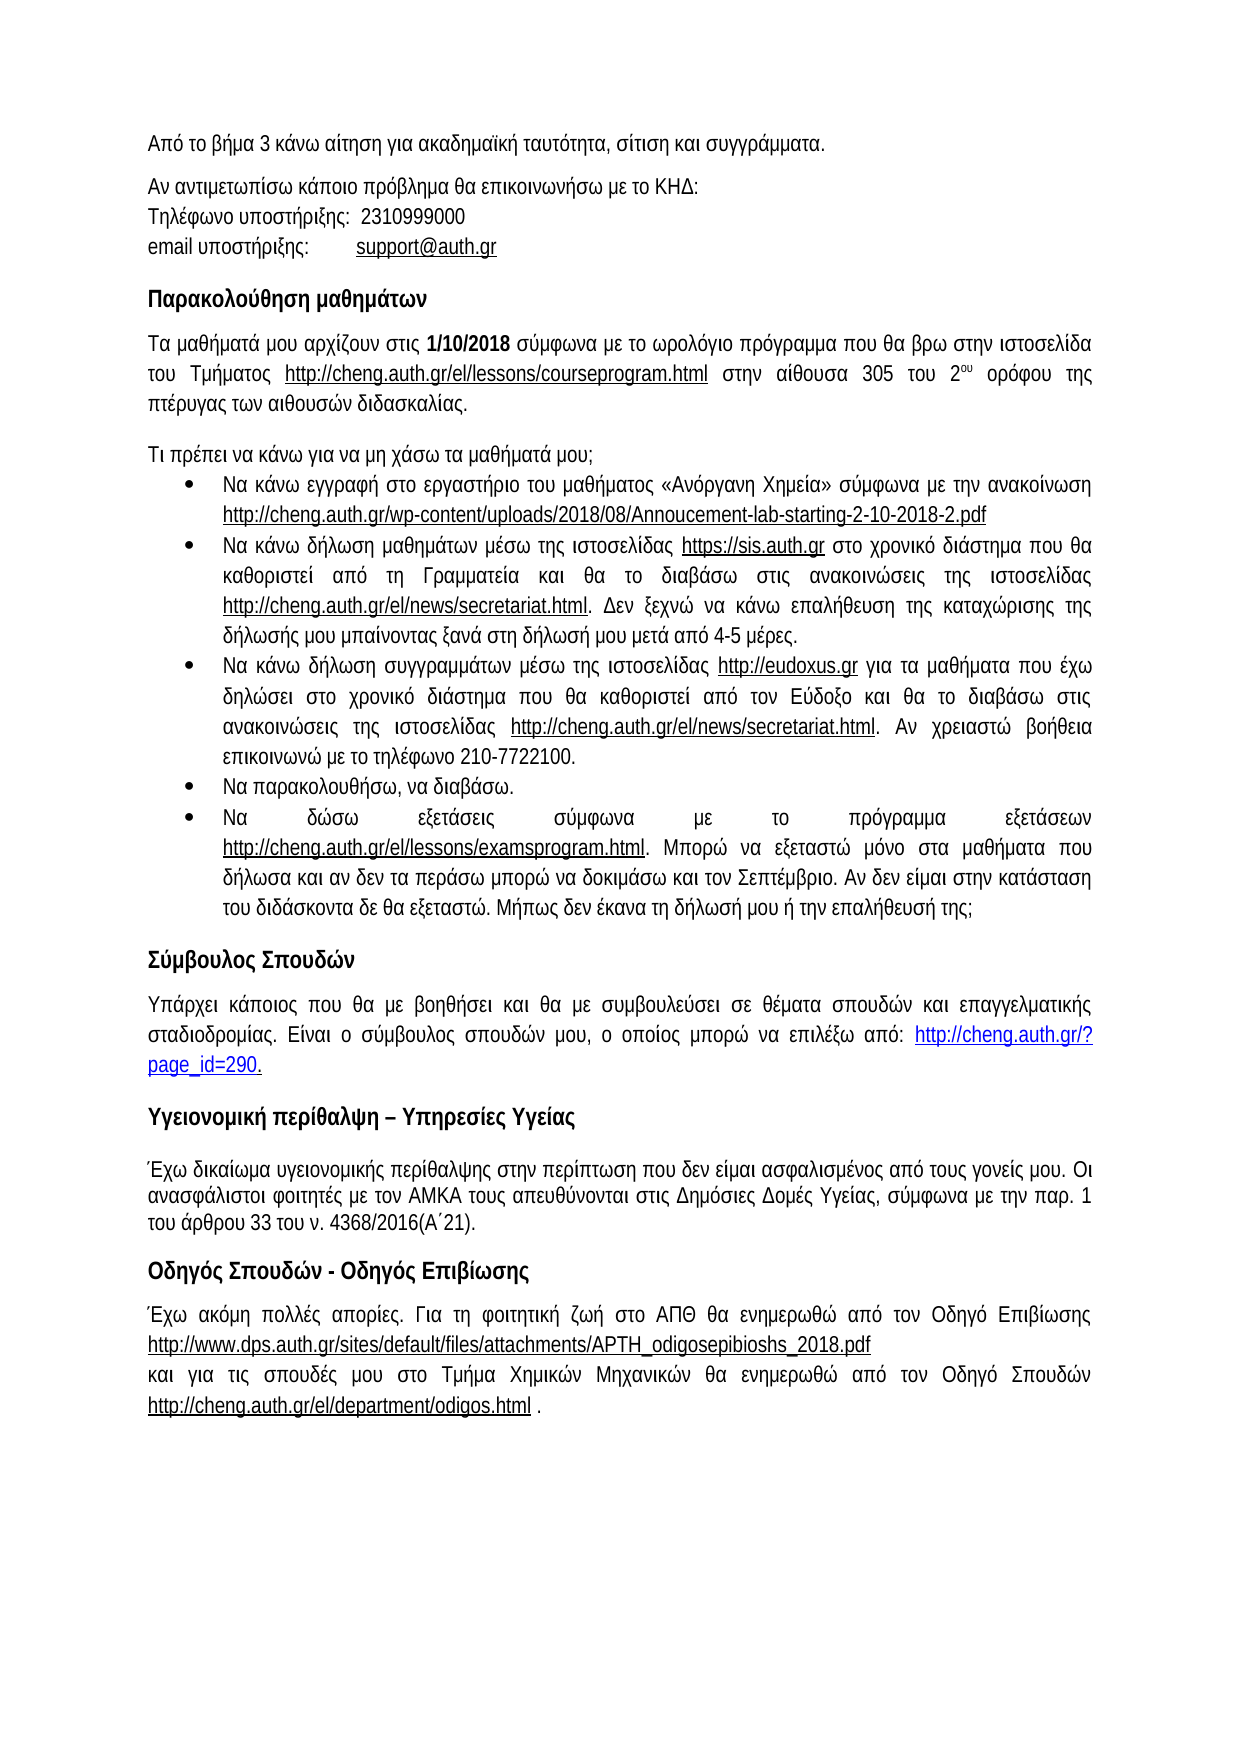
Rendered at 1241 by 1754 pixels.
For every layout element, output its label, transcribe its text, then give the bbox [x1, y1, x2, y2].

text Έχω ακόμη πολλές απορίες. Για τη φοιτητική ζωή στο ΑΠΘ θα ενημερωθώ από τον Οδηγό Επιβίωσης http://www.dps.auth.gr/sites/default/files/attachments/APTH_odigosepibioshs_2018.pdf [148, 1301, 1092, 1358]
text Υγειονομική περίθαλψη – Υπηρεσίες Υγείας [148, 1102, 1092, 1131]
text Οδηγός Σπουδών - Οδηγός Επιβίωσης [148, 1256, 1092, 1284]
text Υπάρχει κάποιος που θα με βοηθήσει και θα με συμβουλεύσει σε θέματα σπουδών και επαγγελματικής σταδιοδρομίας. Είναι ο σύμβουλος σπουδών μου, ο οποίος μπορώ να επιλέξω από: http://cheng.auth.gr/?page_id=290. [148, 991, 1092, 1077]
text email υποστήριξης: support@auth.gr [148, 233, 1092, 259]
text Από το βήμα 3 κάνω αίτηση για ακαδημαϊκή ταυτότητα, σίτιση και συγγράμματα. [148, 130, 1092, 156]
text και για τις σπουδές μου στο Τμήμα Χημικών Μηχανικών θα ενημερωθώ από τον Οδηγό Σπουδών http://cheng.auth.gr/el/department/odigos.html . [148, 1361, 1092, 1418]
text Αν αντιμετωπίσω κάποιο πρόβλημα θα επικοινωνήσω με το ΚΗΔ: [148, 173, 1092, 199]
text Σύμβουλος Σπουδών [148, 945, 1092, 974]
list Να παρακολουθήσω, να διαβάσω. [185, 773, 1092, 799]
list Να κάνω δήλωση μαθημάτων μέσω της ιστοσελίδας https://sis.auth.gr στο χρονικό διάστημα που θα καθοριστεί από τη Γραμματεία και θα το διαβάσω στις ανακοινώσεις της ιστοσελίδας http://cheng.auth.gr/el/news/secretariat.html. Δεν ξεχνώ να κάνω επαλήθευση της καταχώρισης της δήλωσής μου μπαίνοντας ξανά στη δήλωσή μου μετά από 4-5 μέρες. [185, 532, 1092, 648]
list Να κάνω εγγραφή στο εργαστήριο του μαθήματος «Ανόργανη Χημεία» σύμφωνα με την ανακοίνωση http://cheng.auth.gr/wp-content/uploads/2018/08/Annoucement-lab-starting-2-10-2018-2.pdf [185, 471, 1092, 528]
text Έχω δικαίωμα υγειονομικής περίθαλψης στην περίπτωση που δεν είμαι ασφαλισμένος από τους γονείς μου. Oι ανασφάλιστοι φοιτητές με τον ΑΜΚΑ τους απευθύνονται στις Δημόσιες Δομές Υγείας, σύμφωνα με την παρ. 1 του άρθρου 33 του ν. 4368/2016(Α΄21). [148, 1156, 1092, 1235]
text Τι πρέπει να κάνω για να μη χάσω τα μαθήματά μου; [148, 441, 1092, 467]
text Παρακολούθηση μαθημάτων [148, 284, 1092, 313]
list Να κάνω δήλωση συγγραμμάτων μέσω της ιστοσελίδας http://eudoxus.gr για τα μαθήματα που έχω δηλώσει στο χρονικό διάστημα που θα καθοριστεί από τον Εύδοξο και θα το διαβάσω στις ανακοινώσεις της ιστοσελίδας http://cheng.auth.gr/el/news/secretariat.html. Αν χρειαστώ βοήθεια επικοινωνώ με το τηλέφωνο 210-7722100. [185, 652, 1092, 769]
text Τηλέφωνο υποστήριξης: 2310999000 [148, 203, 1092, 229]
list Να δώσω εξετάσεις σύμφωνα με το πρόγραμμα εξετάσεων http://cheng.auth.gr/el/lessons/examsprogram.html. Μπορώ να εξεταστώ μόνο στα μαθήματα που δήλωσα και αν δεν τα περάσω μπορώ να δοκιμάσω και τον Σεπτέμβριο. Αν δεν είμαι στην κατάσταση του διδάσκοντα δε θα εξεταστώ. Μήπως δεν έκανα τη δήλωσή μου ή την επαλήθευσή της; [185, 803, 1092, 920]
text Τα μαθήματά μου αρχίζουν στις 1/10/2018 σύμφωνα με το ωρολόγιο πρόγραμμα που θα βρω στην ιστοσελίδα του Τμήματος http://cheng.auth.gr/el/lessons/courseprogram.html στην αίθουσα 305 του 2ου ορόφου της πτέρυγας των αιθουσών διδασκαλίας. [148, 329, 1092, 416]
